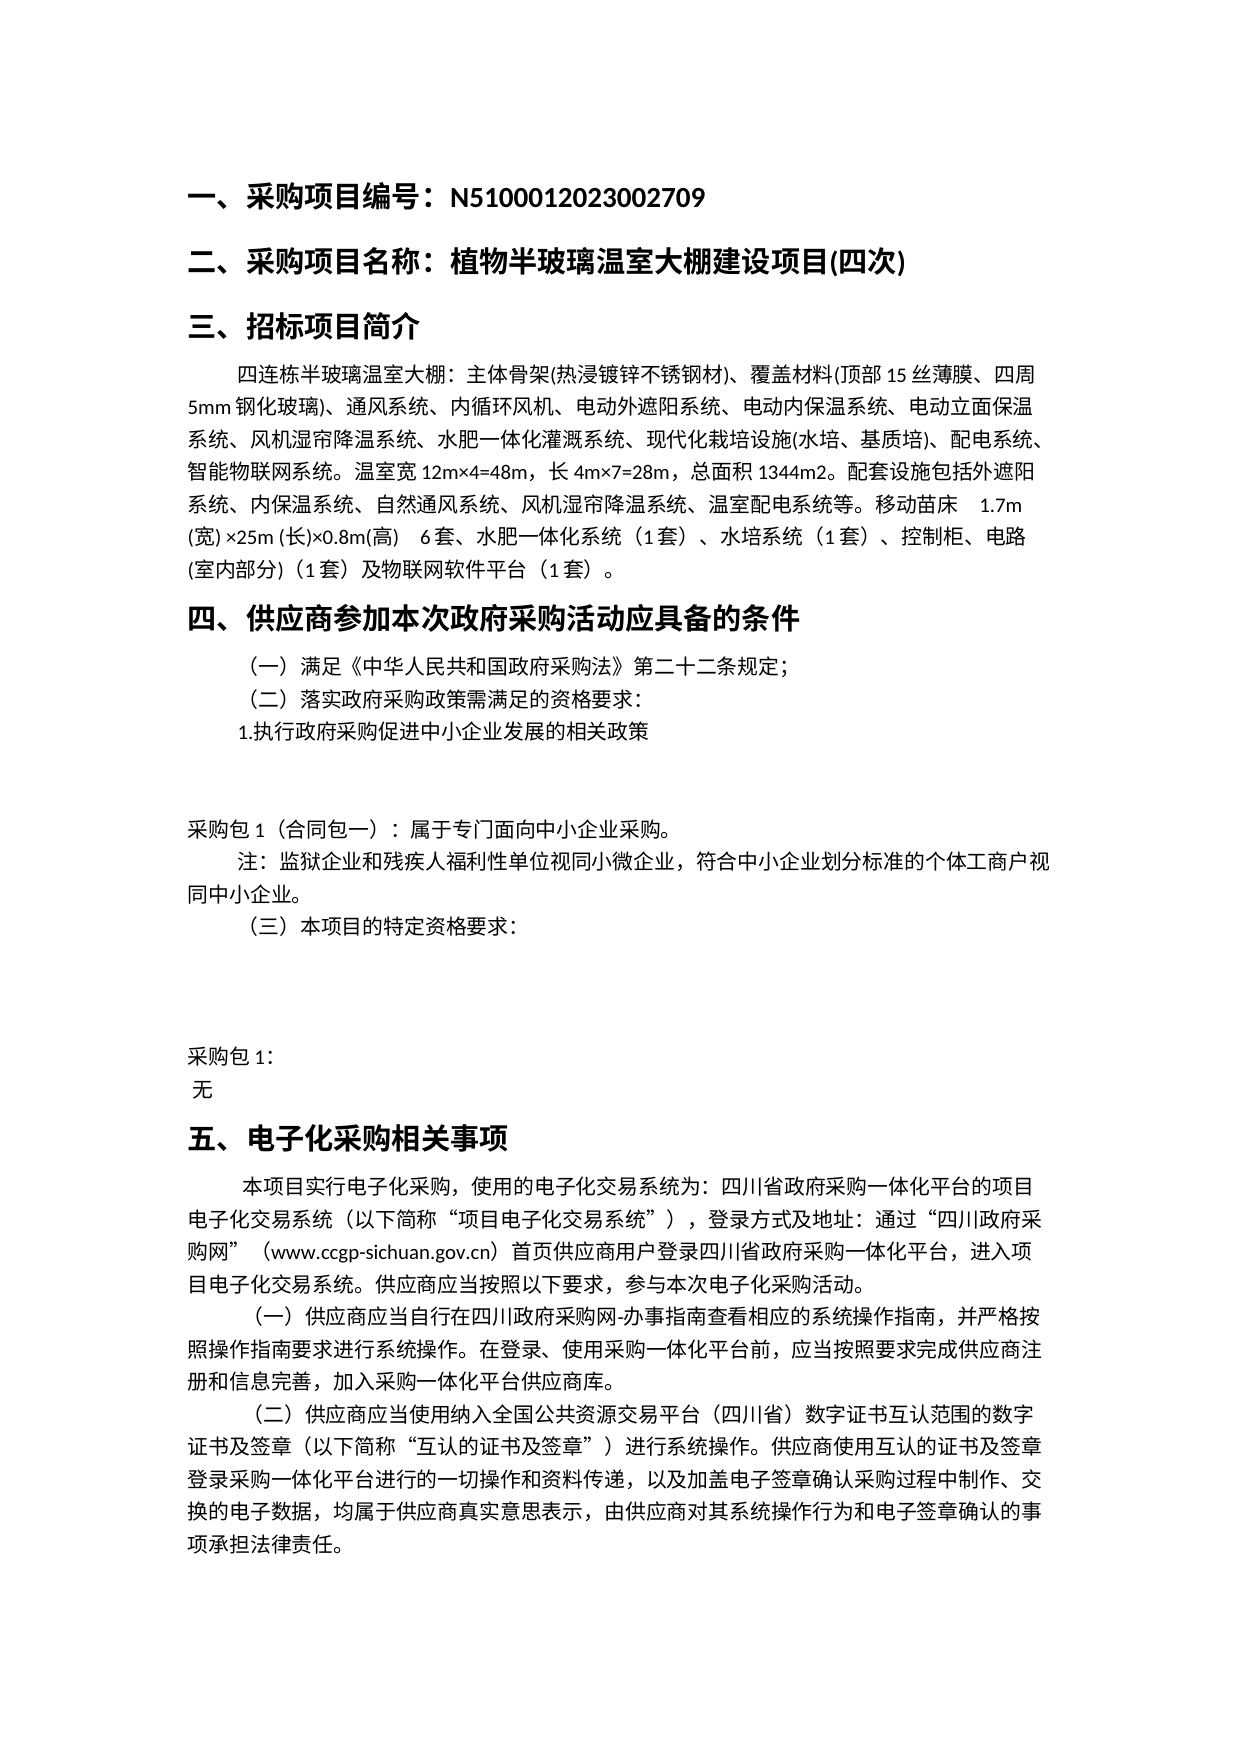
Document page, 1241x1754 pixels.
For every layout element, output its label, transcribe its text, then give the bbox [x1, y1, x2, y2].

text （二）落实政府采购政策需满足的资格要求： [187, 682, 1053, 714]
text 采购包1： [187, 1039, 1053, 1072]
text 二、采购项目名称：植物半玻璃温室大棚建设项目(四次) [187, 227, 1053, 292]
text （一）供应商应当自行在四川政府采购网-办事指南查看相应的系统操作指南，并严格按照操作指南要求进行系统操作。在登录、使用采购一体化平台前，应当按照要求完成供应商注册和信息完善，加入采购一体化平台供应商库。 [187, 1299, 1053, 1397]
text 无 [187, 1072, 1053, 1104]
text 1.执行政府采购促进中小企业发展的相关政策 [187, 714, 1053, 747]
text 本项目实行电子化采购，使用的电子化交易系统为：四川省政府采购一体化平台的项目电子化交易系统（以下简称“项目电子化交易系统”），登录方式及地址：通过“四川政府采购网”（www.ccgp-sichuan.gov.cn）首页供应商用户登录四川省政府采购一体化平台，进入项目电子化交易系统。供应商应当按照以下要求，参与本次电子化采购活动。 [187, 1169, 1053, 1299]
text 四连栋半玻璃温室大棚：主体骨架(热浸镀锌不锈钢材)、覆盖材料(顶部15丝薄膜、四周5mm钢化玻璃)、通风系统、内循环风机、电动外遮阳系统、电动内保温系统、电动立面保温系统、风机湿帘降温系统、水肥一体化灌溉系统、现代化栽培设施(水培、基质培)、配电系统、智能物联网系统。温室宽12m×4=48m，长4m×7=28m，总面积1344m2。配套设施包括外遮阳系统、内保温系统、自然通风系统、风机湿帘降温系统、温室配电系统等。移动苗床 1.7m (宽) ×25m (长)×0.8m(高) 6套、水肥一体化系统（1套）、水培系统（1套）、控制柜、电路(室内部分)（1套）及物联网软件平台（1套）。 [187, 357, 1053, 584]
text （一）满足《中华人民共和国政府采购法》第二十二条规定； [187, 649, 1053, 682]
text 一、采购项目编号：N5100012023002709 [187, 162, 1053, 227]
text 注：监狱企业和残疾人福利性单位视同小微企业，符合中小企业划分标准的个体工商户视同中小企业。 [187, 844, 1053, 909]
text 四、供应商参加本次政府采购活动应具备的条件 [187, 584, 1053, 649]
text 五、电子化采购相关事项 [187, 1104, 1053, 1169]
text （三）本项目的特定资格要求： [187, 909, 1053, 942]
text 采购包1（合同包一）：属于专门面向中小企业采购。 [187, 812, 1053, 844]
text （二）供应商应当使用纳入全国公共资源交易平台（四川省）数字证书互认范围的数字证书及签章（以下简称“互认的证书及签章”）进行系统操作。供应商使用互认的证书及签章登录采购一体化平台进行的一切操作和资料传递，以及加盖电子签章确认采购过程中制作、交换的电子数据，均属于供应商真实意思表示，由供应商对其系统操作行为和电子签章确认的事项承担法律责任。 [187, 1397, 1053, 1559]
text 三、招标项目简介 [187, 292, 1053, 357]
